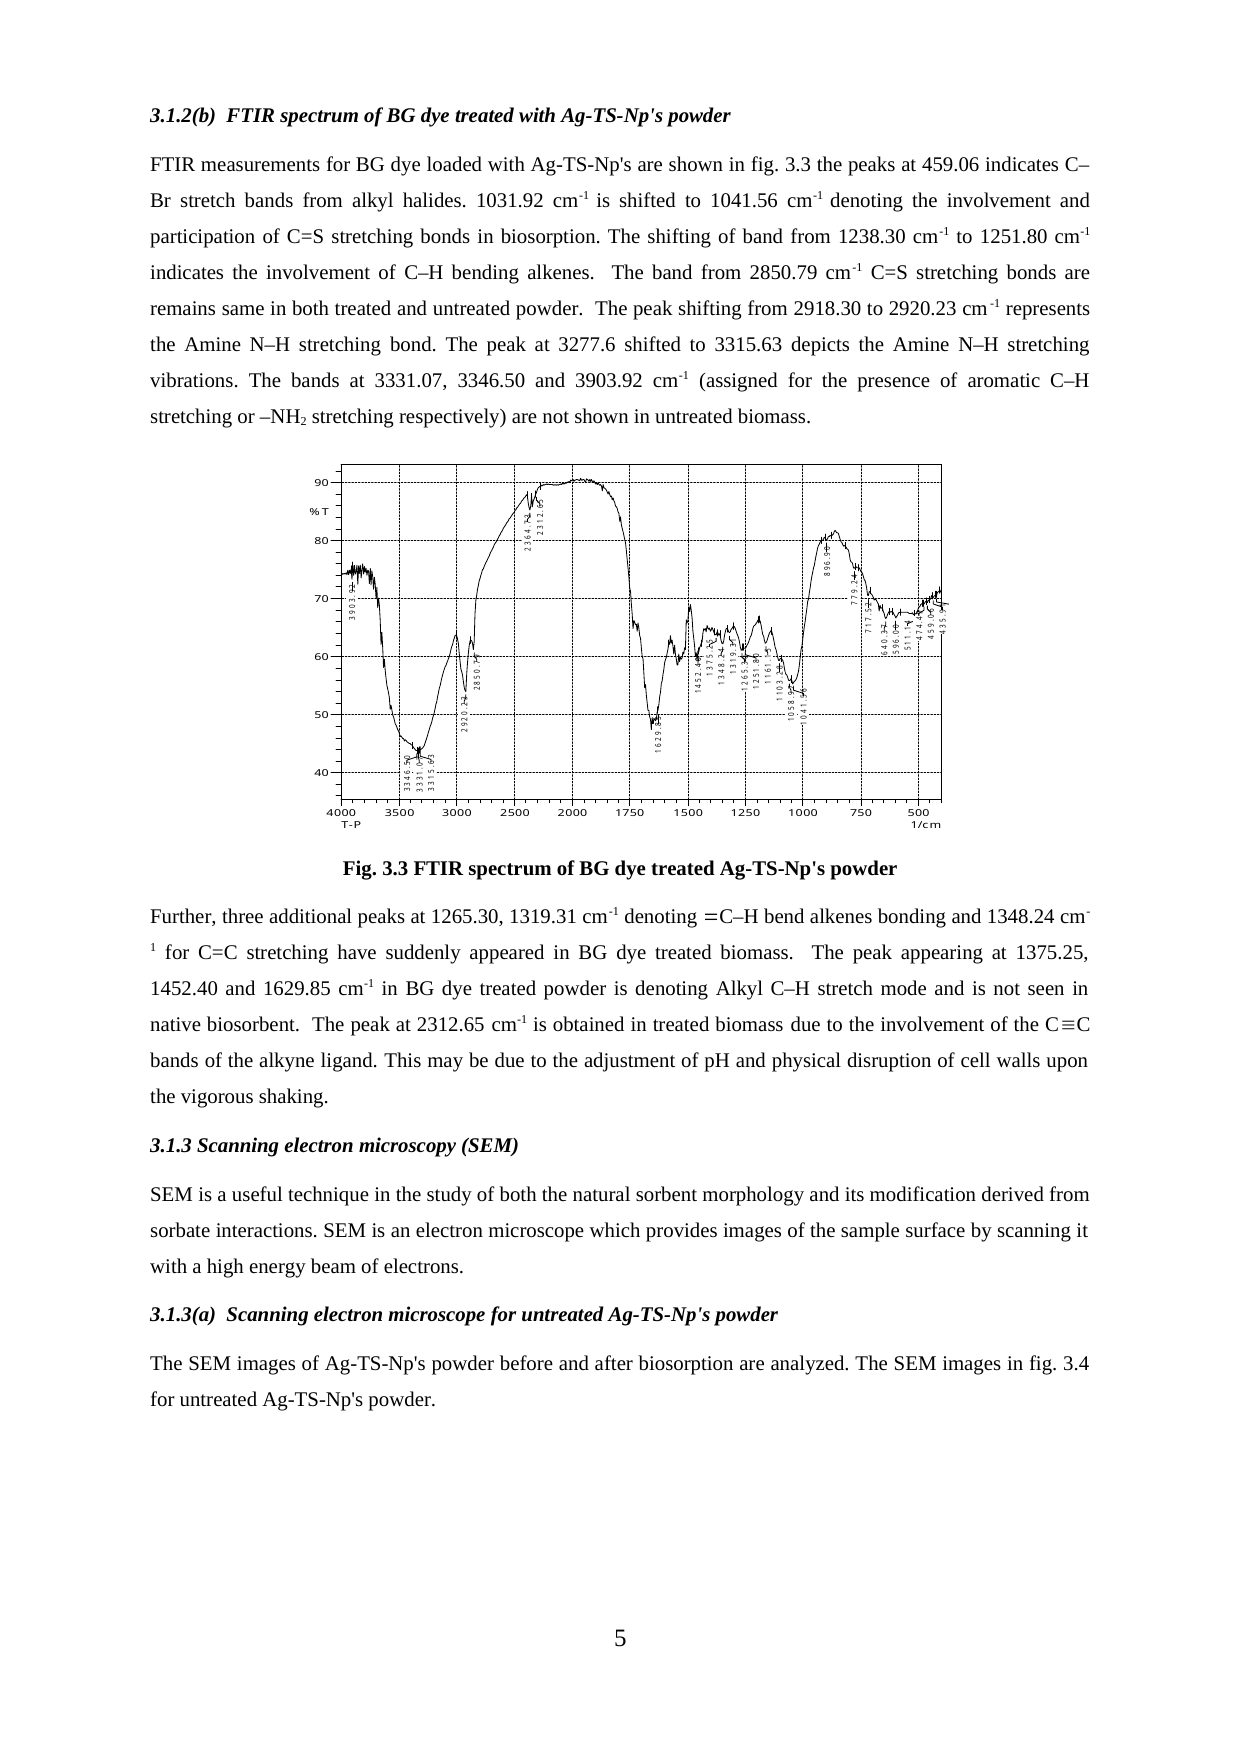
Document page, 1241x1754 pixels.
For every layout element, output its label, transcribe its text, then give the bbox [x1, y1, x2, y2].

text The SEM images of Ag-TS-Np's powder before and after biosorption are analyzed. The SEM images in fig. 3.4 for untreated Ag-TS-Np's powder. [150, 1351, 1090, 1411]
text 3.1.2(b) FTIR spectrum of BG dye treated with Ag-TS-Np's powder [150, 103, 1090, 127]
text 3.1.3(a) Scanning electron microscope for untreated Ag-TS-Np's powder [150, 1302, 1090, 1326]
text Fig. 3.3 FTIR spectrum of BG dye treated Ag-TS-Np's powder [150, 856, 1090, 880]
text SEM is a useful technique in the study of both the natural sorbent morphology and its modification derived from sorbate interactions. SEM is an electron microscope which provides images of the sample surface by scanning it with a high energy beam of electrons. [150, 1182, 1090, 1278]
text Further, three additional peaks at 1265.30, 1319.31 cm-1 denoting C–H bend alkenes bonding and 1348.24 cm-1 for C=C stretching have suddenly appeared in BG dye treated biomass. The peak appearing at 1375.25, 1452.40 and 1629.85 cm-1 in BG dye treated powder is denoting Alkyl C–H stretch mode and is not seen in native biosorbent. The peak at 2312.65 cm-1 is obtained in treated biomass due to the involvement of the CC bands of the alkyne ligand. This may be due to the adjustment of pH and physical disruption of cell walls upon the vigorous shaking. [150, 904, 1090, 1108]
text FTIR measurements for BG dye loaded with Ag-TS-Np's are shown in fig. 3.3 the peaks at 459.06 indicates C–Br stretch bands from alkyl halides. 1031.92 cm-1 is shifted to 1041.56 cm-1 denoting the involvement and participation of C=S stretching bonds in biosorption. The shifting of band from 1238.30 cm-1 to 1251.80 cm-1 indicates the involvement of C–H bending alkenes. The band from 2850.79 cm-1 C=S stretching bonds are remains same in both treated and untreated powder. The peak shifting from 2918.30 to 2920.23 cm-1 represents the Amine N–H stretching bond. The peak at 3277.6 shifted to 3315.63 depicts the Amine N–H stretching vibrations. The bands at 3331.07, 3346.50 and 3903.92 cm-1 (assigned for the presence of aromatic C–H stretching or –NH2 stretching respectively) are not shown in untreated biomass. [150, 152, 1090, 428]
text 3.1.3 Scanning electron microscopy (SEM) [150, 1133, 1090, 1157]
